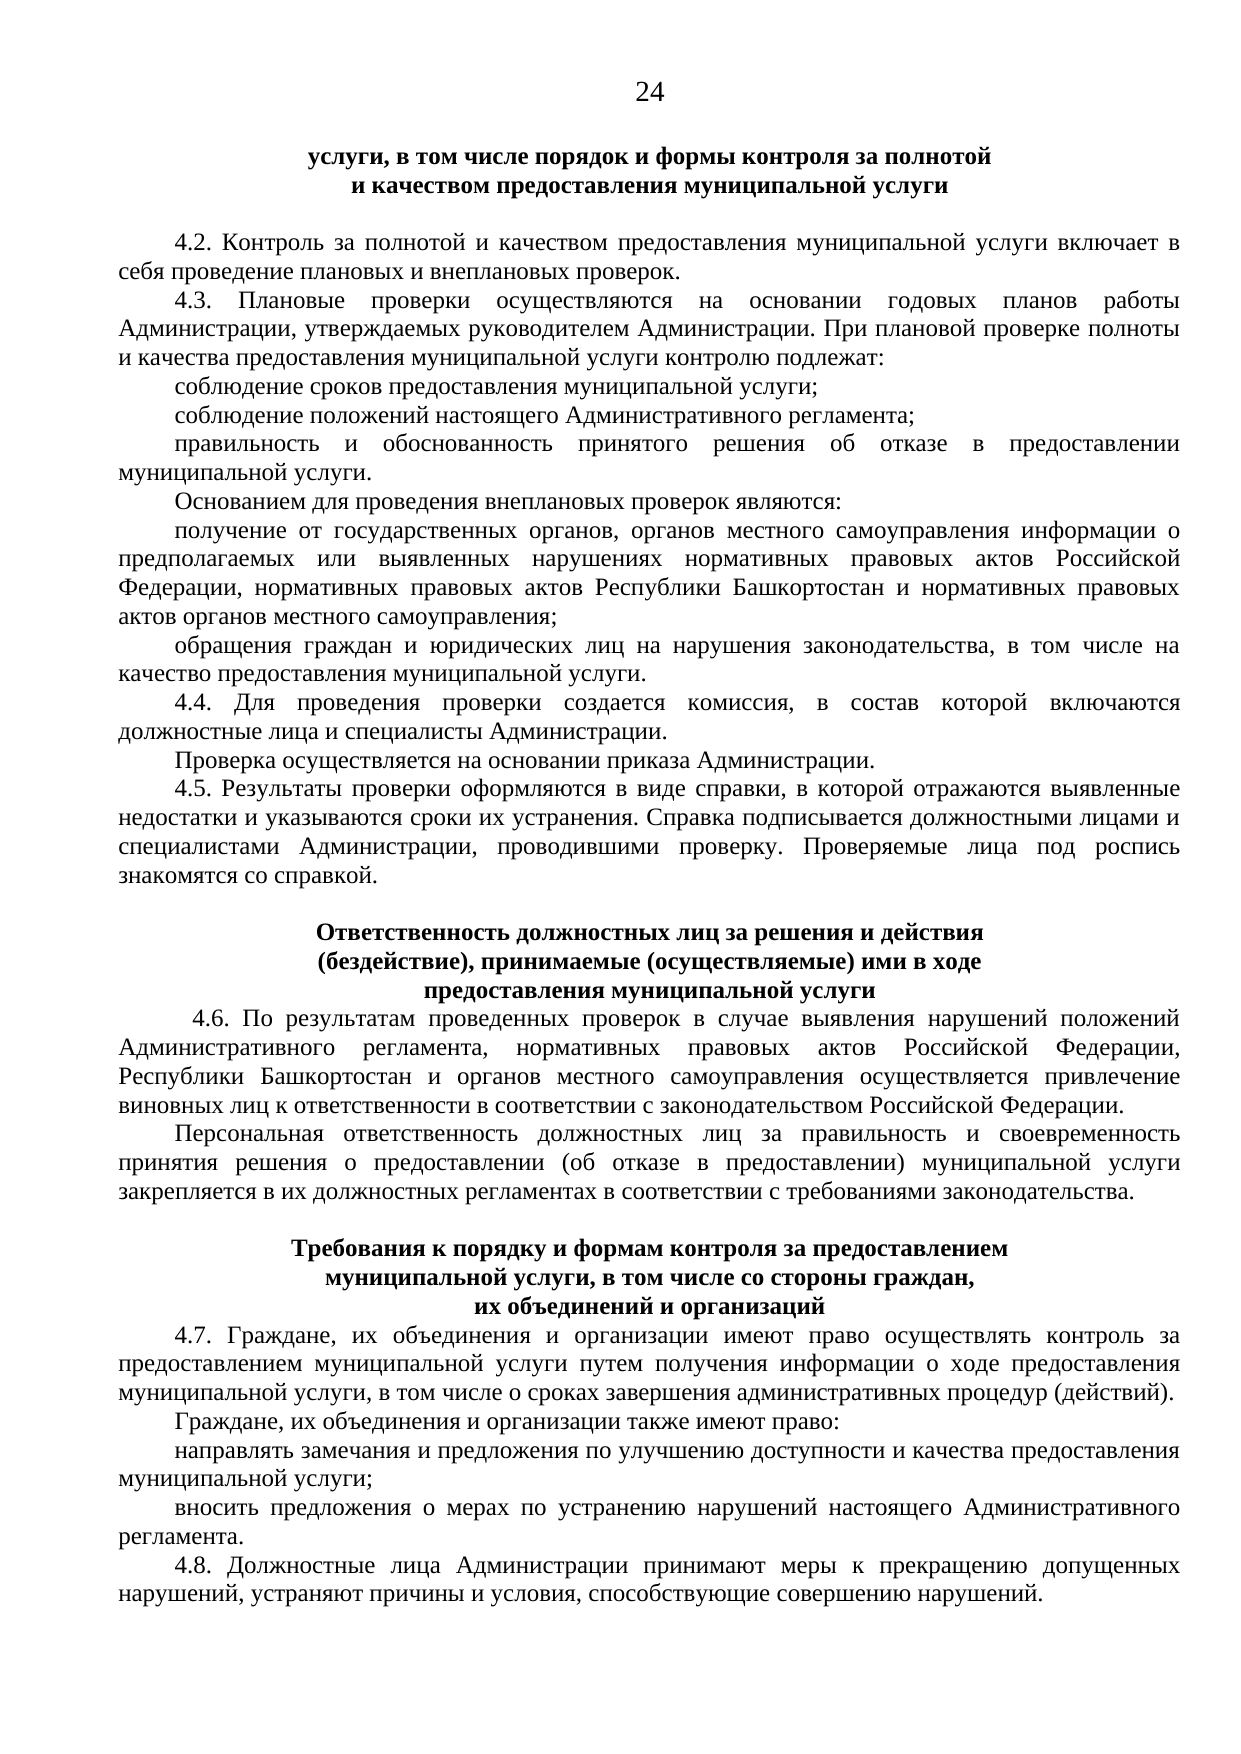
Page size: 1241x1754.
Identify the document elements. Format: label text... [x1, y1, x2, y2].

text Основанием для проведения внеплановых проверок являются: [118, 486, 1181, 515]
text Требования к порядку и формам контроля за предоставлением [118, 1233, 1181, 1262]
text муниципальной услуги, в том числе со стороны граждан, [118, 1262, 1181, 1291]
text (бездействие), принимаемые (осуществляемые) ими в ходе [118, 946, 1181, 975]
text 4.2. Контроль за полнотой и качеством предоставления муниципальной услуги включает в себя проведение плановых и внеплановых проверок. [118, 227, 1181, 285]
text Граждане, их объединения и организации также имеют право: [118, 1406, 1181, 1435]
text 4.7. Граждане, их объединения и организации имеют право осуществлять контроль за предоставлением муниципальной услуги путем получения информации о ходе предоставления муниципальной услуги, в том числе о сроках завершения административных процедур (действий). [118, 1320, 1181, 1406]
text предоставления муниципальной услуги [118, 975, 1181, 1003]
text их объединений и организаций [118, 1291, 1181, 1320]
text Проверка осуществляется на основании приказа Администрации. [118, 745, 1181, 773]
text получение от государственных органов, органов местного самоуправления информации о предполагаемых или выявленных нарушениях нормативных правовых актов Российской Федерации, нормативных правовых актов Республики Башкортостан и нормативных правовых актов органов местного самоуправления; [118, 515, 1181, 630]
text правильность и обоснованность принятого решения об отказе в предоставлении муниципальной услуги. [118, 428, 1181, 486]
text и качеством предоставления муниципальной услуги [118, 170, 1181, 198]
text Персональная ответственность должностных лиц за правильность и своевременность принятия решения о предоставлении (об отказе в предоставлении) муниципальной услуги закрепляется в их должностных регламентах в соответствии с требованиями законодательства. [118, 1118, 1181, 1205]
text Ответственность должностных лиц за решения и действия [118, 917, 1181, 946]
text 4.8. Должностные лица Администрации принимают меры к прекращению допущенных нарушений, устраняют причины и условия, способствующие совершению нарушений. [118, 1550, 1181, 1607]
text соблюдение сроков предоставления муниципальной услуги; [118, 371, 1181, 400]
text 4.5. Результаты проверки оформляются в виде справки, в которой отражаются выявленные недостатки и указываются сроки их устранения. Справка подписывается должностными лицами и специалистами Администрации, проводившими проверку. Проверяемые лица под роспись знакомятся со справкой. [118, 773, 1181, 888]
text 4.3. Плановые проверки осуществляются на основании годовых планов работы Администрации, утверждаемых руководителем Администрации. При плановой проверке полноты и качества предоставления муниципальной услуги контролю подлежат: [118, 285, 1181, 371]
text соблюдение положений настоящего Административного регламента; [118, 400, 1181, 428]
text услуги, в том числе порядок и формы контроля за полнотой [118, 141, 1181, 170]
text направлять замечания и предложения по улучшению доступности и качества предоставления муниципальной услуги; [118, 1435, 1181, 1492]
text 4.6. По результатам проведенных проверок в случае выявления нарушений положений Административного регламента, нормативных правовых актов Российской Федерации, Республики Башкортостан и органов местного самоуправления осуществляется привлечение виновных лиц к ответственности в соответствии с законодательством Российской Федерации. [118, 1003, 1181, 1118]
text 4.4. Для проведения проверки создается комиссия, в состав которой включаются должностные лица и специалисты Администрации. [118, 687, 1181, 745]
text обращения граждан и юридических лиц на нарушения законодательства, в том числе на качество предоставления муниципальной услуги. [118, 630, 1181, 687]
text вносить предложения о мерах по устранению нарушений настоящего Административного регламента. [118, 1492, 1181, 1550]
